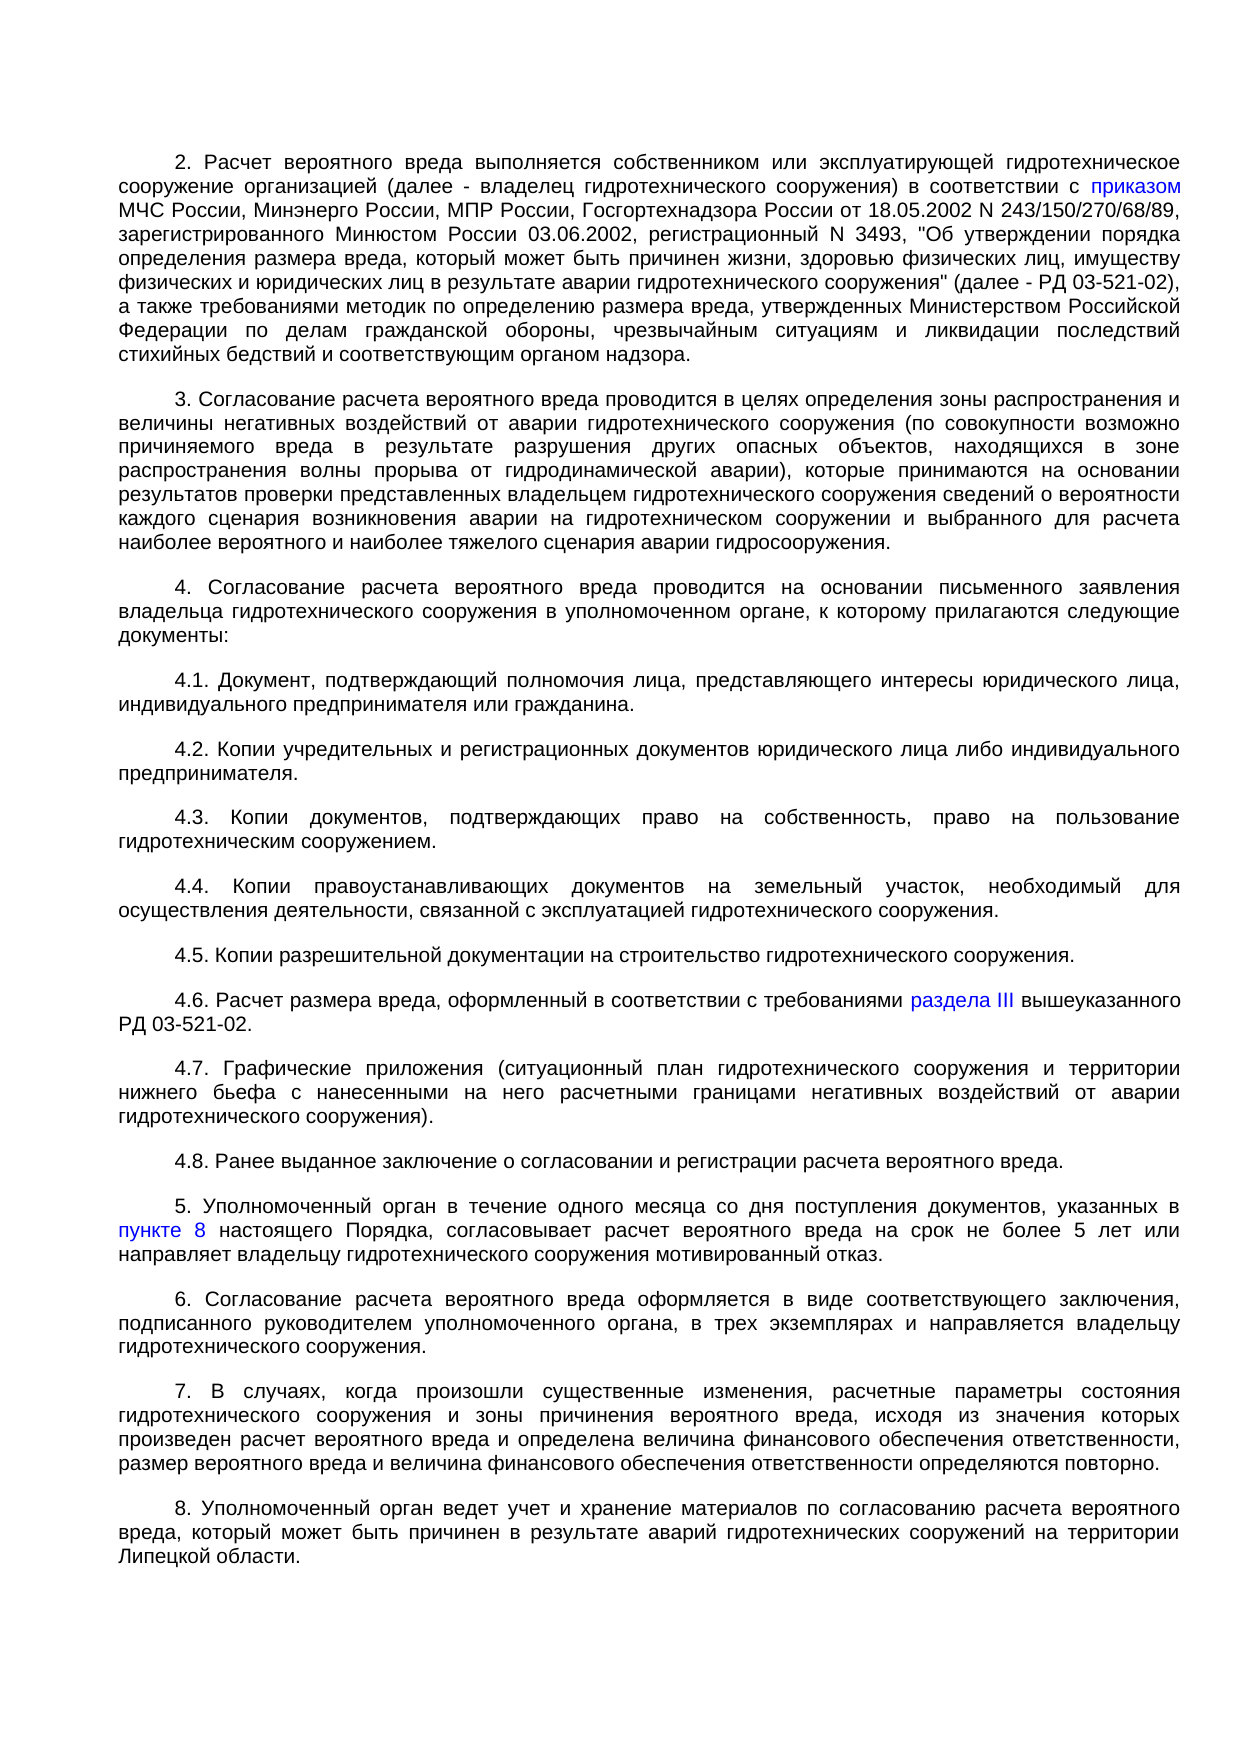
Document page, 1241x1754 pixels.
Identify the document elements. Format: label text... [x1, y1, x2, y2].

text 4.2. Копии учредительных и регистрационных документов юридического лица либо индивидуального предпринимателя. [118, 736, 1181, 784]
text 6. Согласование расчета вероятного вреда оформляется в виде соответствующего заключения, подписанного руководителем уполномоченного органа, в трех экземплярах и направляется владельцу гидротехнического сооружения. [118, 1286, 1181, 1358]
text 2. Расчет вероятного вреда выполняется собственником или эксплуатирующей гидротехническое сооружение организацией (далее - владелец гидротехнического сооружения) в соответствии с приказом МЧС России, Минэнерго России, МПР России, Госгортехнадзора России от 18.05.2002 N 243/150/270/68/89, зарегистрированного Минюстом России 03.06.2002, регистрационный N 3493, "Об утверждении порядка определения размера вреда, который может быть причинен жизни, здоровью физических лиц, имуществу физических и юридических лиц в результате аварии гидротехнического сооружения" (далее - РД 03-521-02), а также требованиями методик по определению размера вреда, утвержденных Министерством Российской Федерации по делам гражданской обороны, чрезвычайным ситуациям и ликвидации последствий стихийных бедствий и соответствующим органом надзора. [118, 150, 1181, 366]
text 4.8. Ранее выданное заключение о согласовании и регистрации расчета вероятного вреда. [118, 1149, 1181, 1173]
text 4.7. Графические приложения (ситуационный план гидротехнического сооружения и территории нижнего бьефа с нанесенными на него расчетными границами негативных воздействий от аварии гидротехнического сооружения). [118, 1056, 1181, 1128]
text 4.1. Документ, подтверждающий полномочия лица, представляющего интересы юридического лица, индивидуального предпринимателя или гражданина. [118, 668, 1181, 716]
text 8. Уполномоченный орган ведет учет и хранение материалов по согласованию расчета вероятного вреда, который может быть причинен в результате аварий гидротехнических сооружений на территории Липецкой области. [118, 1496, 1181, 1568]
text 4.6. Расчет размера вреда, оформленный в соответствии с требованиями раздела III вышеуказанного РД 03-521-02. [118, 987, 1181, 1035]
text 7. В случаях, когда произошли существенные изменения, расчетные параметры состояния гидротехнического сооружения и зоны причинения вероятного вреда, исходя из значения которых произведен расчет вероятного вреда и определена величина финансового обеспечения ответственности, размер вероятного вреда и величина финансового обеспечения ответственности определяются повторно. [118, 1379, 1181, 1475]
text 4.4. Копии правоустанавливающих документов на земельный участок, необходимый для осуществления деятельности, связанной с эксплуатацией гидротехнического сооружения. [118, 874, 1181, 922]
text 3. Согласование расчета вероятного вреда проводится в целях определения зоны распространения и величины негативных воздействий от аварии гидротехнического сооружения (по совокупности возможно причиняемого вреда в результате разрушения других опасных объектов, находящихся в зоне распространения волны прорыва от гидродинамической аварии), которые принимаются на основании результатов проверки представленных владельцем гидротехнического сооружения сведений о вероятности каждого сценария возникновения аварии на гидротехническом сооружении и выбранного для расчета наиболее вероятного и наиболее тяжелого сценария аварии гидросооружения. [118, 386, 1181, 554]
text 4. Согласование расчета вероятного вреда проводится на основании письменного заявления владельца гидротехнического сооружения в уполномоченном органе, к которому прилагаются следующие документы: [118, 575, 1181, 647]
text 5. Уполномоченный орган в течение одного месяца со дня поступления документов, указанных в пункте 8 настоящего Порядка, согласовывает расчет вероятного вреда на срок не более 5 лет или направляет владельцу гидротехнического сооружения мотивированный отказ. [118, 1194, 1181, 1266]
text 4.5. Копии разрешительной документации на строительство гидротехнического сооружения. [118, 943, 1181, 967]
text 4.3. Копии документов, подтверждающих право на собственность, право на пользование гидротехническим сооружением. [118, 805, 1181, 853]
